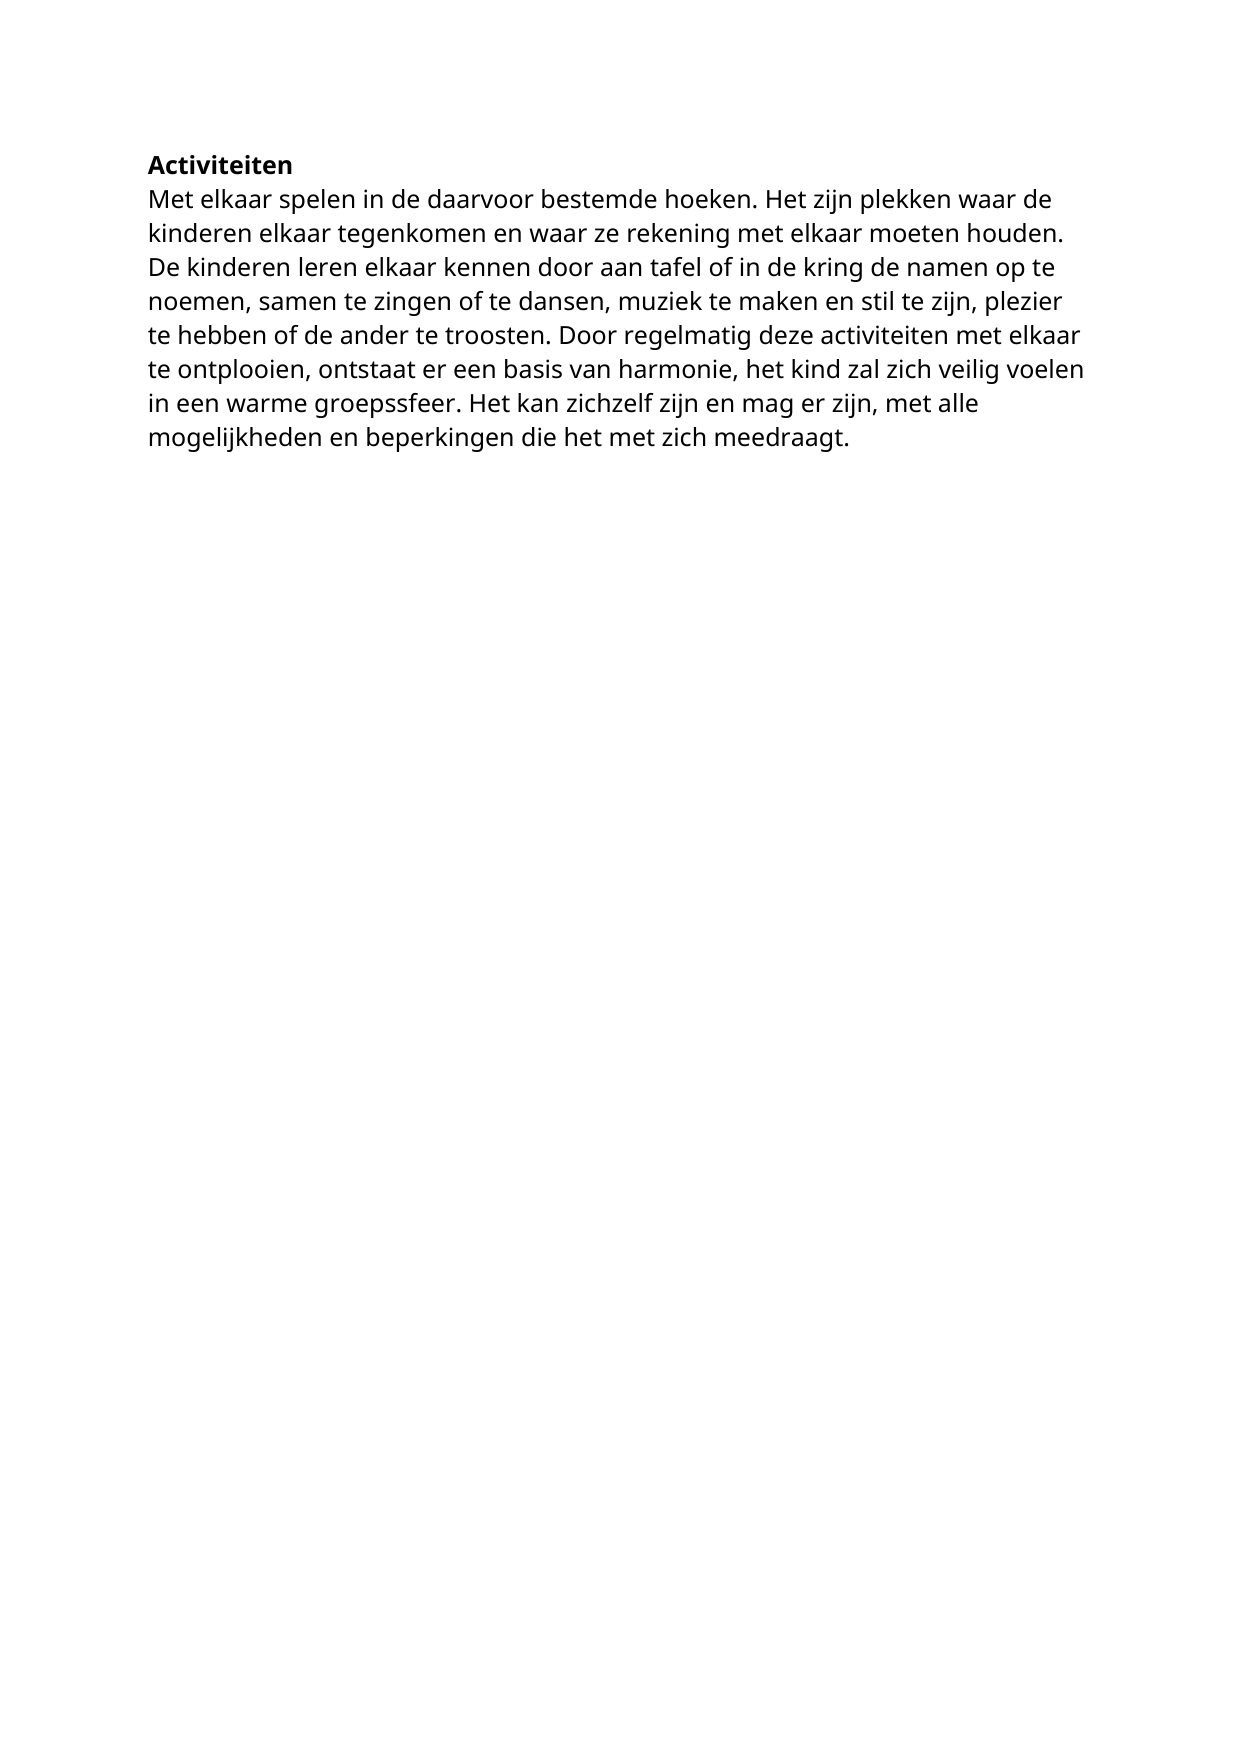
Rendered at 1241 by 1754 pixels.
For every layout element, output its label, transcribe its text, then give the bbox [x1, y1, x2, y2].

text Met elkaar spelen in de daarvoor bestemde hoeken. Het zijn plekken waar de kinderen elkaar tegenkomen en waar ze rekening met elkaar moeten houden. De kinderen leren elkaar kennen door aan tafel of in de kring de namen op te noemen, samen te zingen of te dansen, muziek te maken en stil te zijn, plezier te hebben of de ander te troosten. Door regelmatig deze activiteiten met elkaar te ontplooien, ontstaat er een basis van harmonie, het kind zal zich veilig voelen in een warme groepssfeer. Het kan zichzelf zijn en mag er zijn, met alle mogelijkheden en beperkingen die het met zich meedraagt. [148, 182, 1093, 454]
text Activiteiten [148, 148, 1093, 182]
